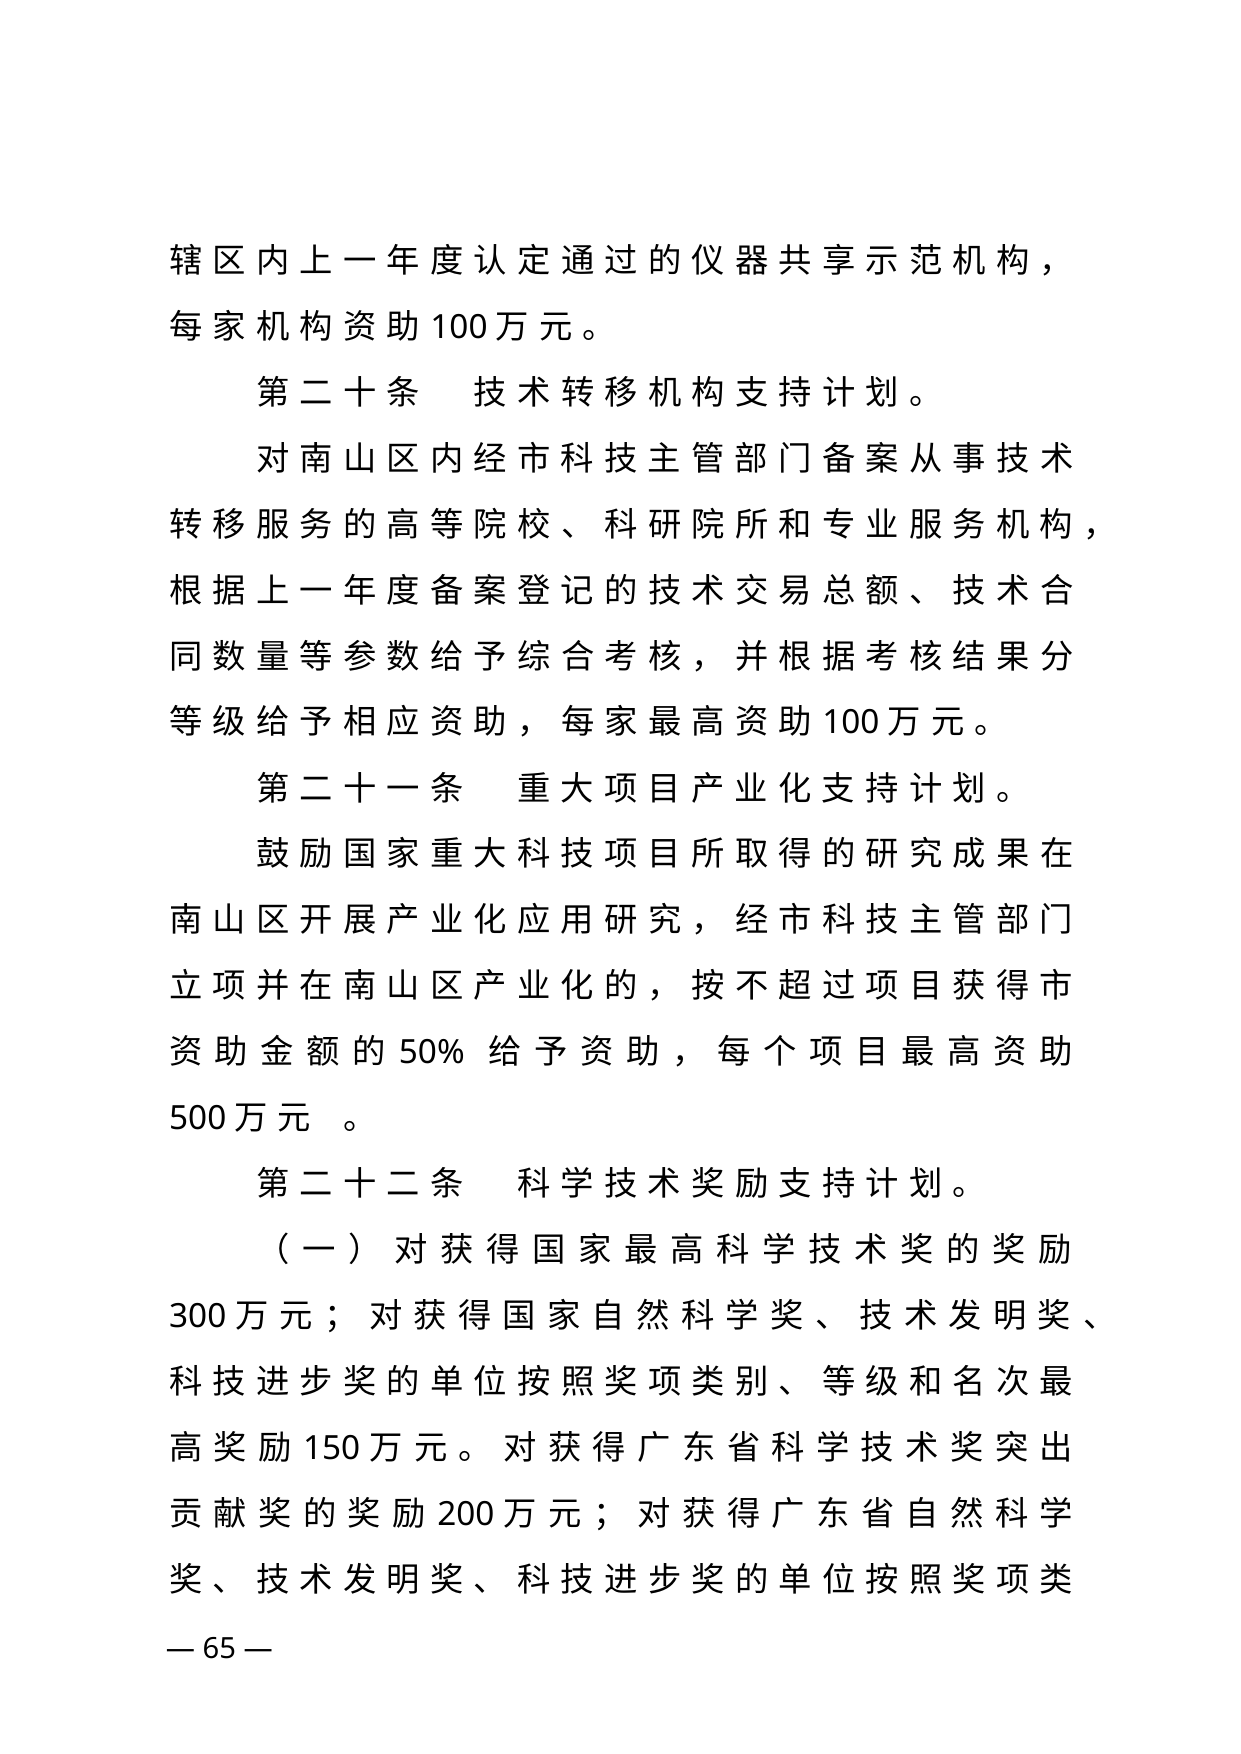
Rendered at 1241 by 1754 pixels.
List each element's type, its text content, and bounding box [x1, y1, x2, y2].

text 第二十一条 重大项目产业化支持计划。 [169, 752, 1083, 818]
text 第二十条 技术转移机构支持计划。 [169, 357, 1083, 423]
text 对南山区内经市科技主管部门备案从事技术转移服务的高等院校、科研院所和专业服务机构，根据上一年度备案登记的技术交易总额、技术合同数量等参数给予综合考核，并根据考核结果分等级给予相应资助，每家最高资助100万元。 [169, 423, 1083, 752]
text 第二十二条 科学技术奖励支持计划。 [169, 1148, 1083, 1214]
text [169, 225, 1083, 357]
text 鼓励国家重大科技项目所取得的研究成果在南山区开展产业化应用研究，经市科技主管部门立项并在南山区产业化的，按不超过项目获得市资助金额的50%给予资助，每个项目最高资助500万元 。 [169, 818, 1083, 1148]
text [169, 1214, 1083, 1609]
